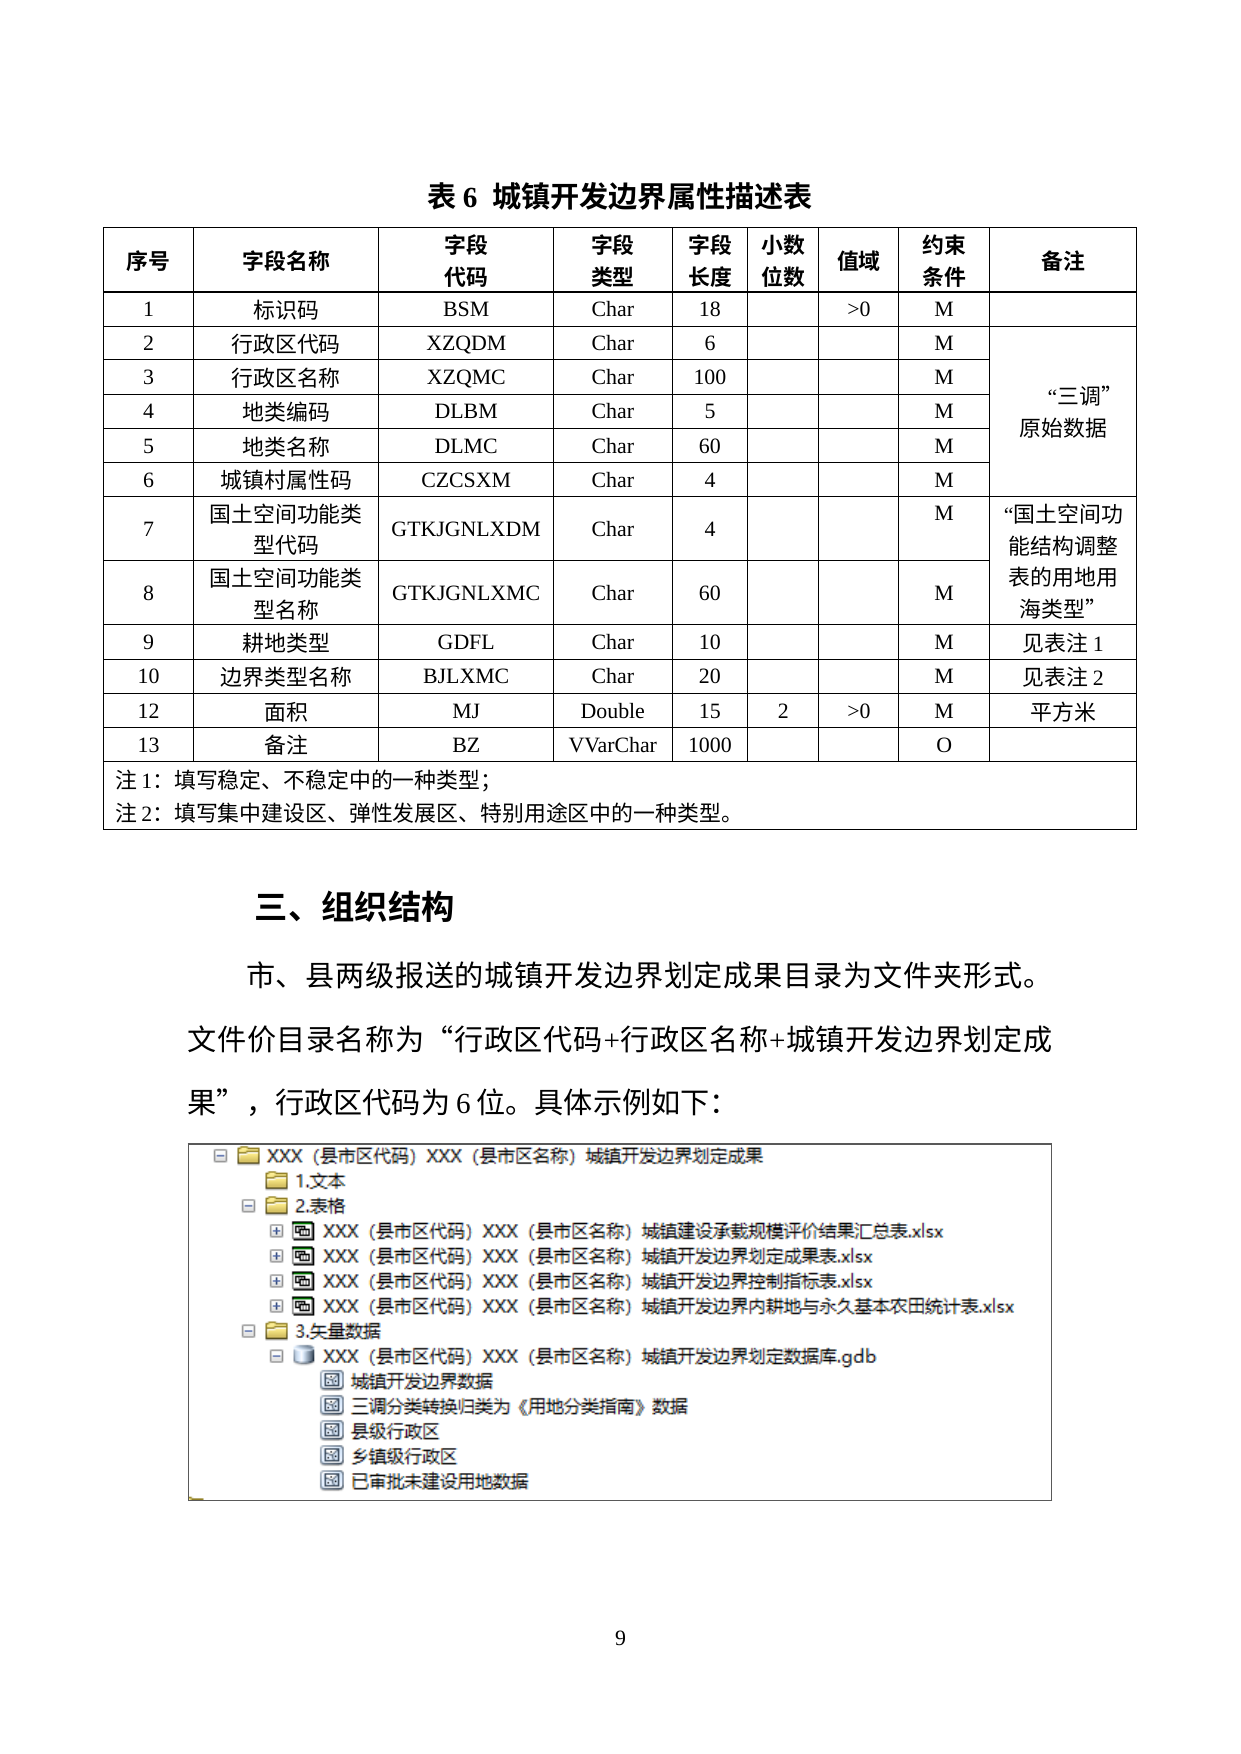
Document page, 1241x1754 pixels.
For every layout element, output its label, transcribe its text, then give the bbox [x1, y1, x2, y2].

table_cell 6 [104, 463, 193, 496]
table_cell Char [554, 360, 672, 393]
table_cell 5 [104, 429, 193, 462]
table_cell [748, 728, 818, 761]
table_header 约束 条件 [899, 228, 989, 291]
table_cell M [899, 694, 989, 727]
table_cell [819, 660, 898, 693]
table_cell Char [554, 561, 672, 624]
table_cell [748, 660, 818, 693]
table_cell Double [554, 694, 672, 727]
table_cell GTKJGNLXDM [379, 497, 553, 560]
table_cell 2 [748, 694, 818, 727]
table_cell >0 [819, 694, 898, 727]
table_cell 15 [673, 694, 747, 727]
table_cell [748, 293, 818, 326]
table_header 字段名称 [194, 228, 378, 291]
table_cell 面积 [194, 694, 378, 727]
table_cell XZQMC [379, 360, 553, 393]
table_cell 耕地类型 [194, 625, 378, 658]
table_cell 10 [673, 625, 747, 658]
table_cell [990, 293, 1136, 326]
table_cell Char [554, 625, 672, 658]
table_cell Char [554, 660, 672, 693]
table_cell 注1：填写稳定、不稳定中的一种类型； 注2：填写集中建设区、弹性发展区、特别用途区中的一种类型。 [104, 762, 1136, 829]
table_cell M [899, 660, 989, 693]
table_cell 平方米 [990, 694, 1136, 727]
table_cell 4 [104, 395, 193, 428]
table_cell XZQDM [379, 327, 553, 359]
table_cell Char [554, 497, 672, 560]
table_cell 国土空间功能类型名称 [194, 561, 378, 624]
table_cell [748, 360, 818, 393]
table_cell M [899, 429, 989, 462]
table_cell O [899, 728, 989, 761]
table_cell [748, 463, 818, 496]
subtitle 三、组织结构 [187, 881, 1053, 929]
table_cell [748, 395, 818, 428]
table_cell GTKJGNLXMC [379, 561, 553, 624]
table_cell 见表注1 [990, 625, 1136, 658]
table_cell 1000 [673, 728, 747, 761]
table_cell M [899, 395, 989, 428]
table_header 小数 位数 [748, 228, 818, 291]
table_cell 9 [104, 625, 193, 658]
table_header 备注 [990, 228, 1136, 291]
table_cell [748, 327, 818, 359]
table_cell [819, 429, 898, 462]
table_cell [819, 327, 898, 359]
table_cell GDFL [379, 625, 553, 658]
table_cell M [899, 625, 989, 658]
table_cell 行政区代码 [194, 327, 378, 359]
table_cell BZ [379, 728, 553, 761]
table_cell 13 [104, 728, 193, 761]
table_cell 20 [673, 660, 747, 693]
table_header 字段 代码 [379, 228, 553, 291]
table_cell 18 [673, 293, 747, 326]
table_cell 2 [104, 327, 193, 359]
table_cell 4 [673, 463, 747, 496]
table_cell 国土空间功能类型代码 [194, 497, 378, 560]
table_cell BSM [379, 293, 553, 326]
table_cell Char [554, 429, 672, 462]
table_cell BJLXMC [379, 660, 553, 693]
table_cell 60 [673, 429, 747, 462]
table_cell >0 [819, 293, 898, 326]
table_cell [748, 561, 818, 624]
table_cell M [899, 561, 989, 624]
table_cell 5 [673, 395, 747, 428]
table_cell 3 [104, 360, 193, 393]
table_cell 1 [104, 293, 193, 326]
table_cell 备注 [194, 728, 378, 761]
table_cell 6 [673, 327, 747, 359]
table_cell 7 [104, 497, 193, 560]
table_cell Char [554, 293, 672, 326]
table_cell 边界类型名称 [194, 660, 378, 693]
table_cell [819, 360, 898, 393]
table_cell 12 [104, 694, 193, 727]
table_cell M [899, 360, 989, 393]
text 市、县两级报送的城镇开发边界划定成果目录为文件夹形式。文件价目录名称为“行政区代码+行政区名称+城镇开发边界划定成果”，行政区代码为6位。具体示例如下： [187, 953, 1053, 1122]
table_cell M [899, 497, 989, 560]
table_cell 行政区名称 [194, 360, 378, 393]
table_cell 地类编码 [194, 395, 378, 428]
table_header 值域 [819, 228, 898, 291]
table_cell “国土空间功能结构调整表的用地用海类型” [990, 497, 1136, 624]
table_cell VVarChar [554, 728, 672, 761]
table_cell 地类名称 [194, 429, 378, 462]
table_cell 标识码 [194, 293, 378, 326]
table_cell 8 [104, 561, 193, 624]
table_cell Char [554, 395, 672, 428]
table_cell 城镇村属性码 [194, 463, 378, 496]
table_header 序号 [104, 228, 193, 291]
table_cell [819, 728, 898, 761]
table_cell 见表注2 [990, 660, 1136, 693]
table_cell [819, 625, 898, 658]
table_cell DLMC [379, 429, 553, 462]
picture [189, 1145, 1051, 1500]
table_cell [748, 497, 818, 560]
table_cell 10 [104, 660, 193, 693]
table_cell M [899, 327, 989, 359]
table_cell MJ [379, 694, 553, 727]
table_cell DLBM [379, 395, 553, 428]
table_cell 60 [673, 561, 747, 624]
table_cell CZCSXM [379, 463, 553, 496]
table_header 字段 类型 [554, 228, 672, 291]
table_cell M [899, 463, 989, 496]
table_header 字段 长度 [673, 228, 747, 291]
table_cell M [899, 293, 989, 326]
table_cell [819, 561, 898, 624]
table_cell [748, 625, 818, 658]
text 表6 城镇开发边界属性描述表 [187, 162, 1053, 227]
table_cell [748, 429, 818, 462]
table_cell [819, 395, 898, 428]
table_cell 100 [673, 360, 747, 393]
table_cell 4 [673, 497, 747, 560]
table_cell Char [554, 463, 672, 496]
table_cell Char [554, 327, 672, 359]
table_cell [990, 728, 1136, 761]
table_cell [819, 497, 898, 560]
table_cell [819, 463, 898, 496]
table_cell “三调”原始数据 [990, 327, 1136, 496]
